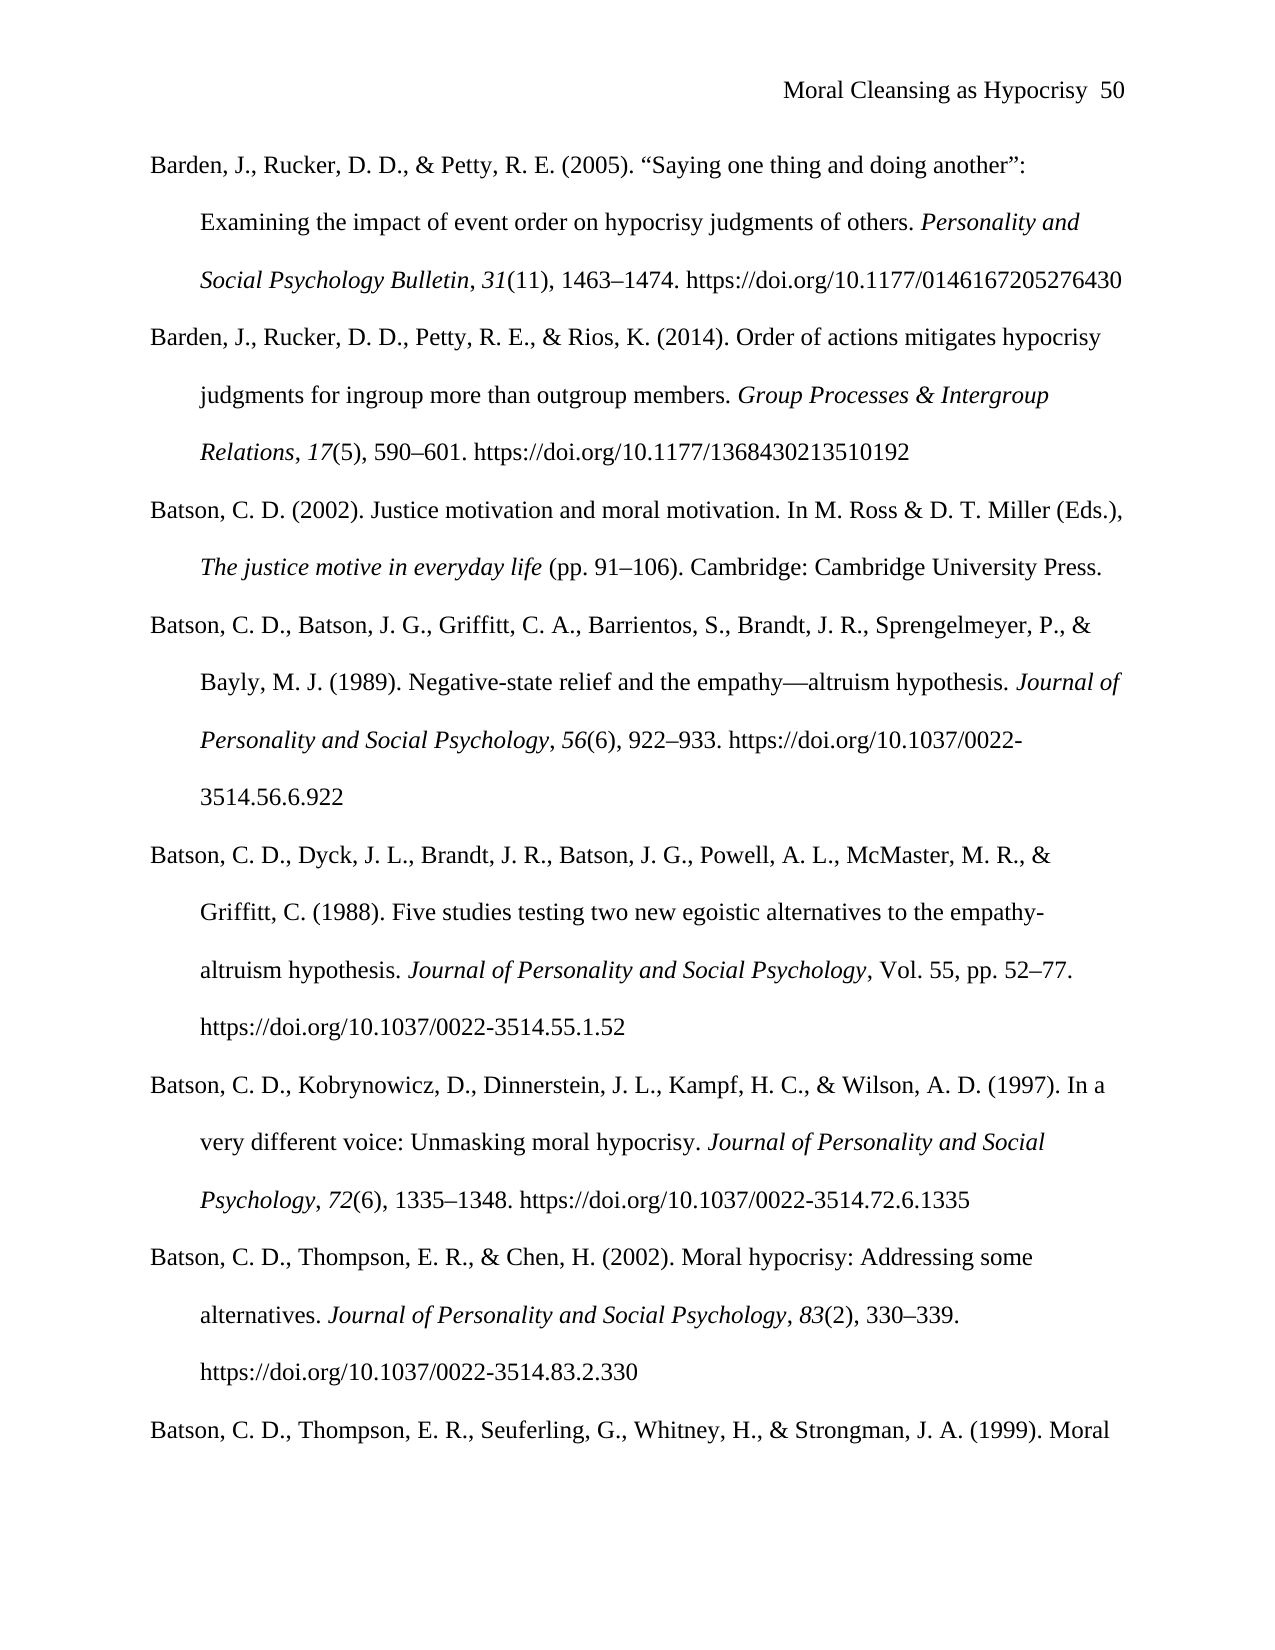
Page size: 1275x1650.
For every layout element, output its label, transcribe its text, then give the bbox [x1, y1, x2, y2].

text Batson, C. D., Batson, J. G., Griffitt, C. A., Barrientos, S., Brandt, J. R., Sprengelmeyer, P., & Bayly, M. J. (1989). Negative-state relief and the empathy—altruism hypothesis. Journal of Personality and Social Psychology, 56(6), 922–933. https://doi.org/10.1037/0022-3514.56.6.922 [150, 610, 1125, 811]
text Batson, C. D., Dyck, J. L., Brandt, J. R., Batson, J. G., Powell, A. L., McMaster, M. R., & Griffitt, C. (1988). Five studies testing two new egoistic alternatives to the empathy-altruism hypothesis. Journal of Personality and Social Psychology, Vol. 55, pp. 52–77. https://doi.org/10.1037/0022-3514.55.1.52 [150, 840, 1125, 1041]
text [150, 1415, 1125, 1444]
text Barden, J., Rucker, D. D., & Petty, R. E. (2005). “Saying one thing and doing another”: Examining the impact of event order on hypocrisy judgments of others. Personality and Social Psychology Bulletin, 31(11), 1463–1474. https://doi.org/10.1177/0146167205276430 [150, 150, 1125, 294]
text Barden, J., Rucker, D. D., Petty, R. E., & Rios, K. (2014). Order of actions mitigates hypocrisy judgments for ingroup more than outgroup members. Group Processes & Intergroup Relations, 17(5), 590–601. https://doi.org/10.1177/1368430213510192 [150, 322, 1125, 466]
text Batson, C. D., Thompson, E. R., & Chen, H. (2002). Moral hypocrisy: Addressing some alternatives. Journal of Personality and Social Psychology, 83(2), 330–339. https://doi.org/10.1037/0022-3514.83.2.330 [150, 1242, 1125, 1386]
text Batson, C. D. (2002). Justice motivation and moral motivation. In M. Ross & D. T. Miller (Eds.), The justice motive in everyday life (pp. 91–106). Cambridge: Cambridge University Press. [150, 495, 1125, 581]
text Batson, C. D., Kobrynowicz, D., Dinnerstein, J. L., Kampf, H. C., & Wilson, A. D. (1997). In a very different voice: Unmasking moral hypocrisy. Journal of Personality and Social Psychology, 72(6), 1335–1348. https://doi.org/10.1037/0022-3514.72.6.1335 [150, 1070, 1125, 1214]
